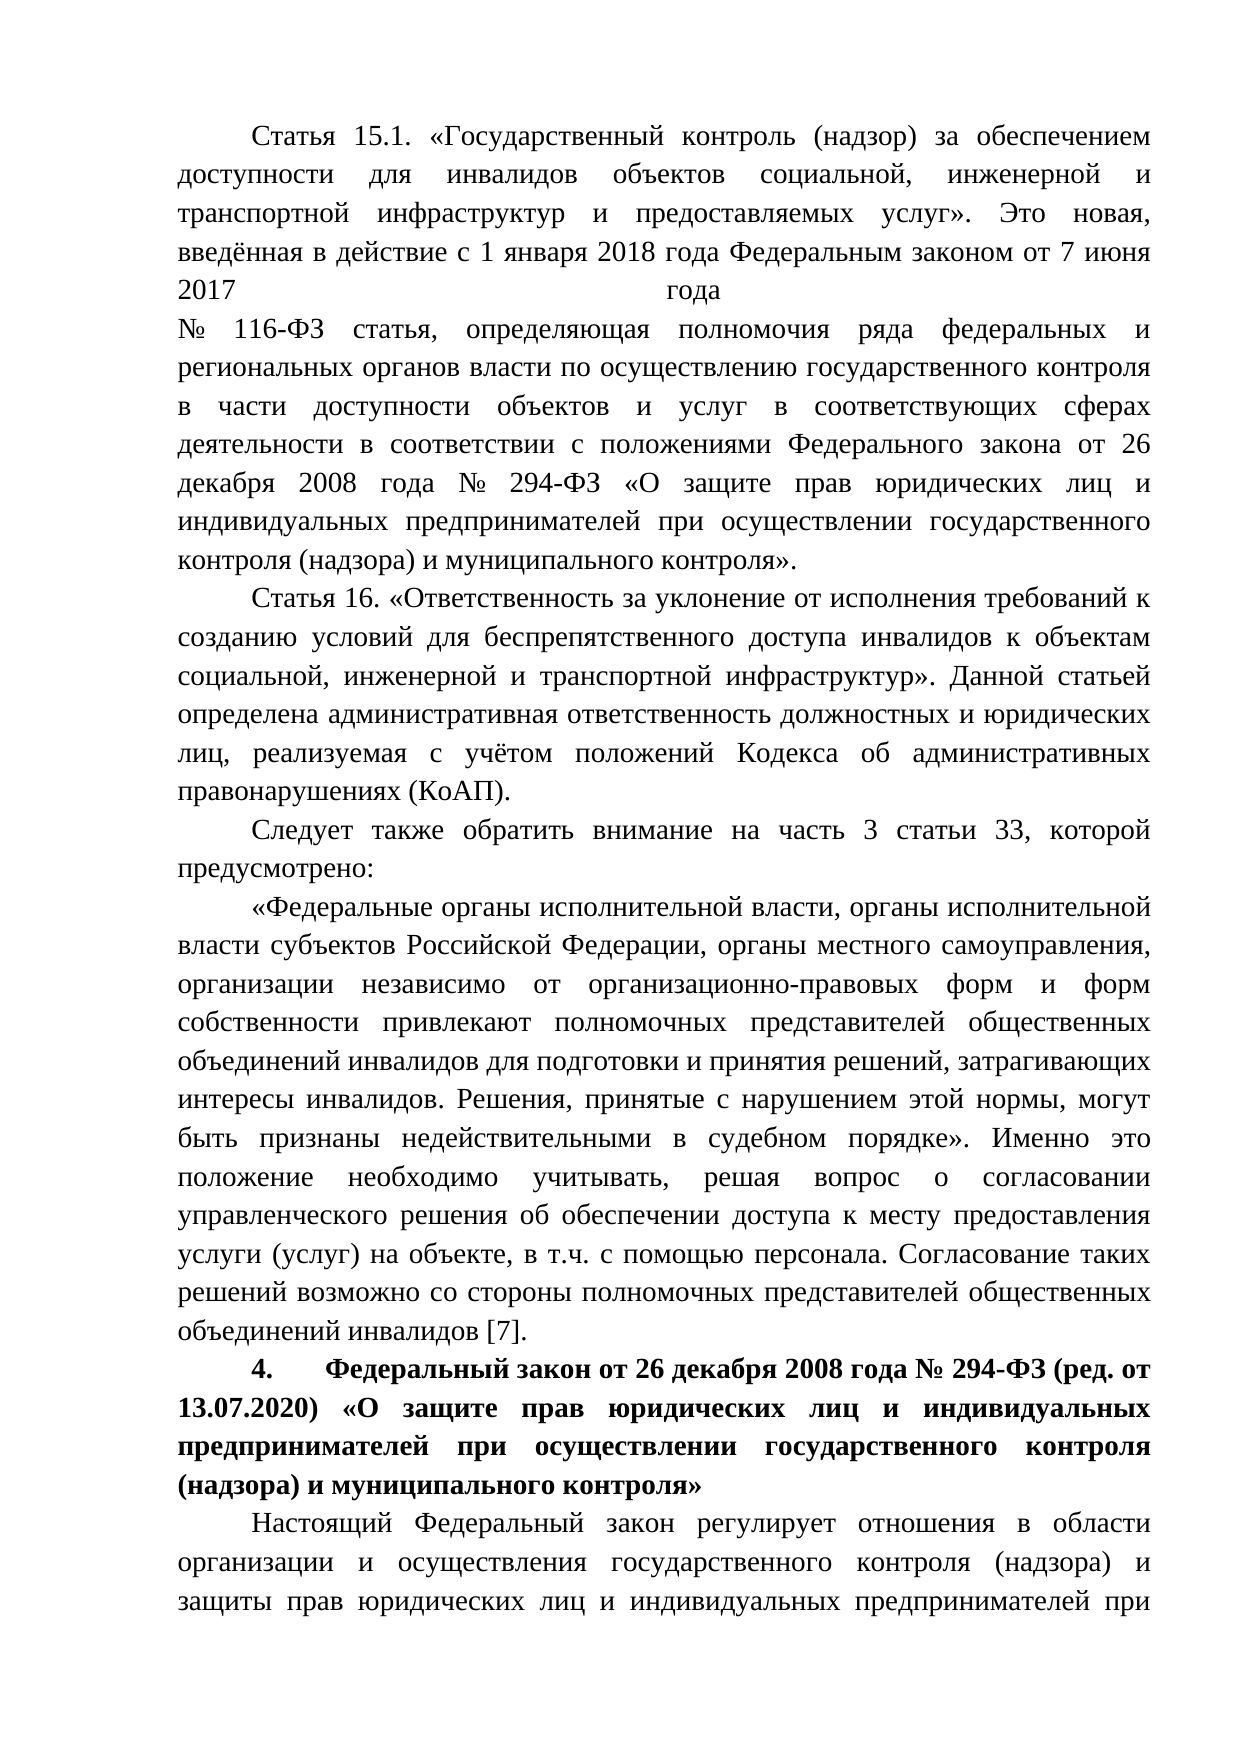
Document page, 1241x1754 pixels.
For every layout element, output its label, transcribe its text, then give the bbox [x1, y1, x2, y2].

text 4. Федеральный закон от 26 декабря 2008 года № 294-ФЗ (ред. от 13.07.2020) «О защите прав юридических лиц и индивидуальных предпринимателей при осуществлении государственного контроля (надзора) и муниципального контроля» [177, 1351, 1152, 1501]
text «Федеральные органы исполнительной власти, органы исполнительной власти субъектов Российской Федерации, органы местного самоуправления, организации независимо от организационно-правовых форм и форм собственности привлекают полномочных представителей общественных объединений инвалидов для подготовки и принятия решений, затрагивающих интересы инвалидов. Решения, принятые с нарушением этой нормы, могут быть признаны недействительными в судебном порядке». Именно это положение необходимо учитывать, решая вопрос о согласовании управленческого решения об обеспечении доступа к месту предоставления услуги (услуг) на объекте, в т.ч. с помощью персонала. Согласование таких решений возможно со стороны полномочных представителей общественных объединений инвалидов [7]. [177, 889, 1152, 1346]
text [177, 1506, 1152, 1616]
text Статья 16. «Ответственность за уклонение от исполнения требований к созданию условий для беспрепятственного доступа инвалидов к объектам социальной, инженерной и транспортной инфраструктур». Данной статьей определена административная ответственность должностных и юридических лиц, реализуемая с учётом положений Кодекса об административных правонарушениях (КоАП). [177, 581, 1152, 807]
text Статья 15.1. «Государственный контроль (надзор) за обеспечением доступности для инвалидов объектов социальной, инженерной и транспортной инфраструктур и предоставляемых услуг». Это новая, введённая в действие с 1 января 2018 года Федеральным законом от 7 июня 2017 года № 116-ФЗ статья, определяющая полномочия ряда федеральных и региональных органов власти по осуществлению государственного контроля в части доступности объектов и услуг в соответствующих сферах деятельности в соответствии с положениями Федерального закона от 26 декабря 2008 года № 294-ФЗ «О защите прав юридических лиц и индивидуальных предпринимателей при осуществлении государственного контроля (надзора) и муниципального контроля». [177, 118, 1152, 576]
text Следует также обратить внимание на часть 3 статьи 33, которой предусмотрено: [177, 812, 1152, 884]
